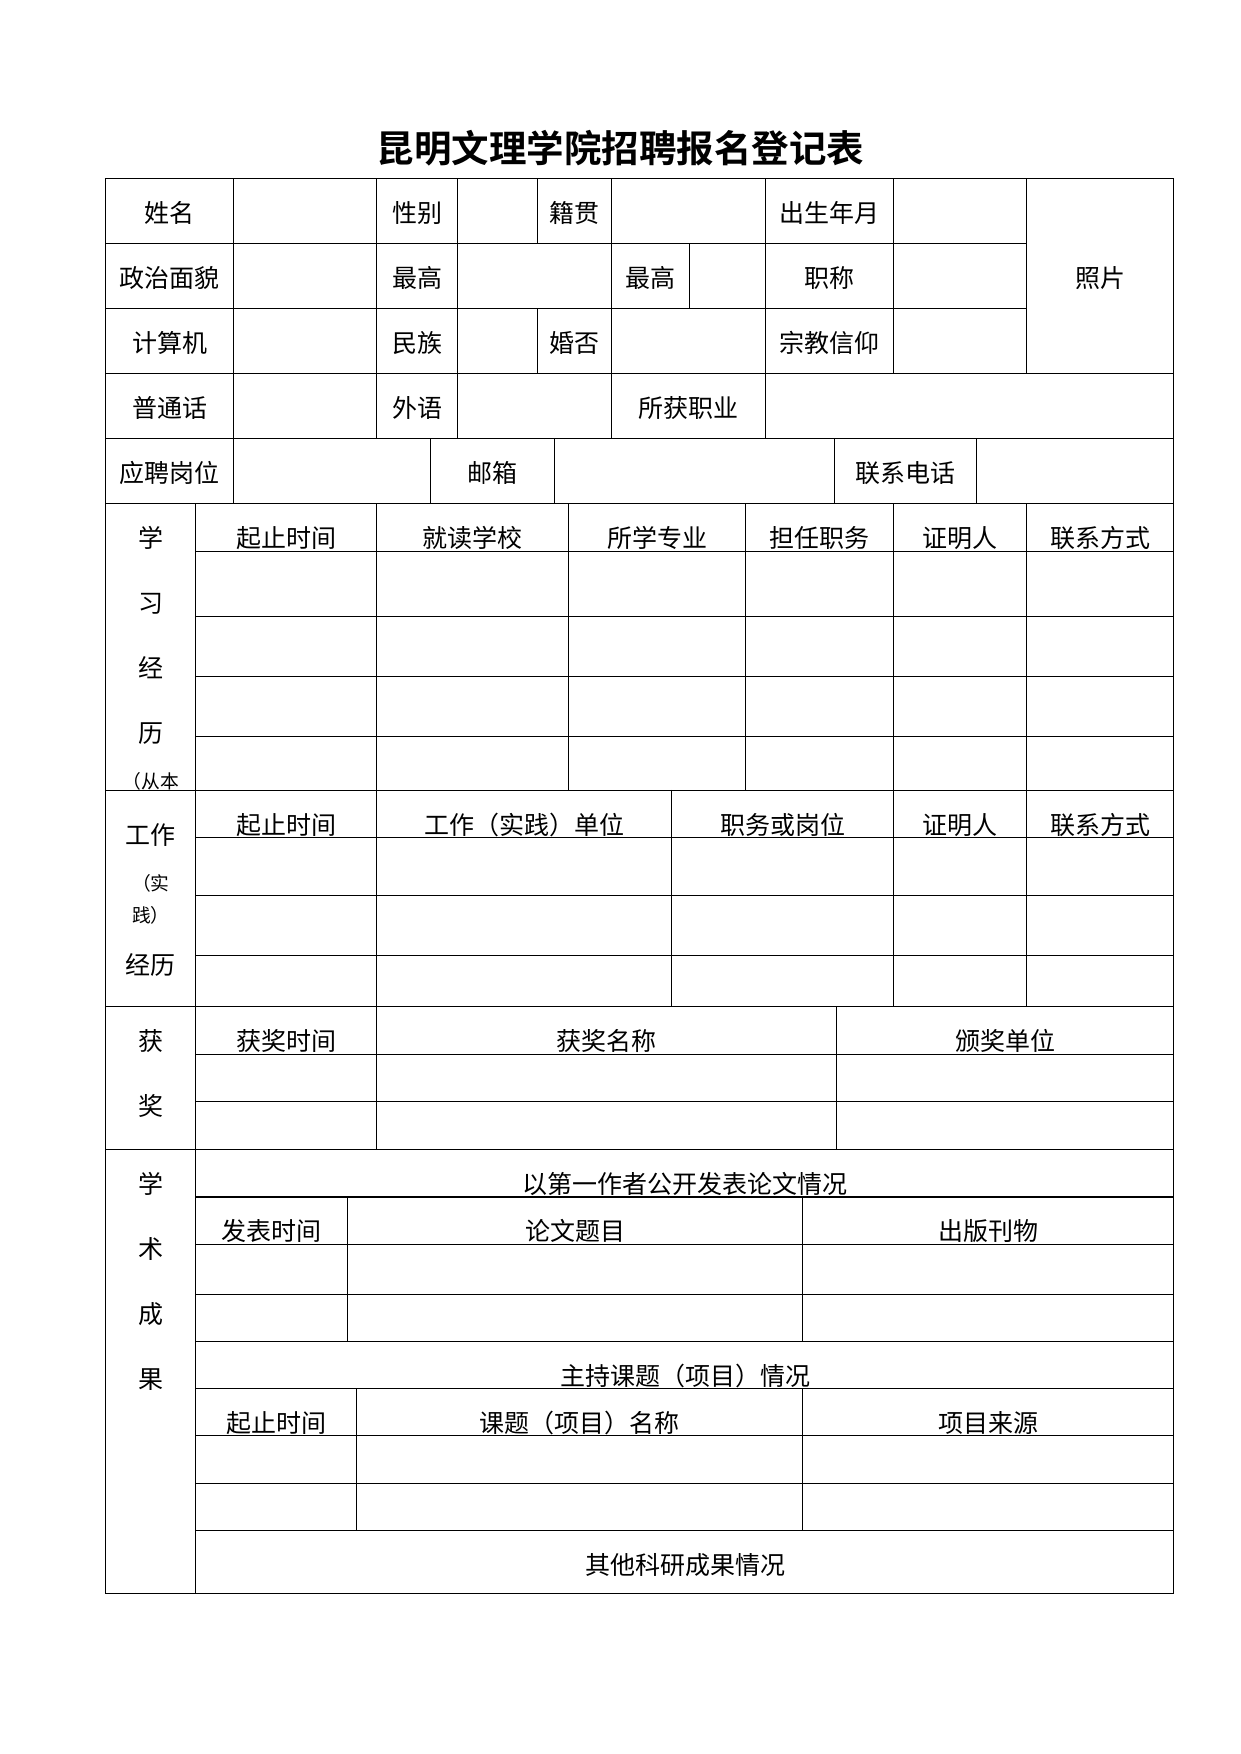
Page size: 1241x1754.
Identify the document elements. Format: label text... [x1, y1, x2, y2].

table_cell [357, 1436, 802, 1483]
table_cell [894, 956, 1026, 1006]
table_cell [746, 737, 893, 790]
table_cell [672, 838, 893, 895]
table_cell 应聘岗位 [106, 439, 233, 503]
table_cell 论文题目 [348, 1198, 802, 1244]
table_cell 宗教信仰 [766, 309, 893, 373]
table_cell 最高学历 [377, 244, 457, 308]
table_cell [196, 552, 376, 616]
table_cell [894, 737, 1026, 790]
table_cell [803, 1484, 1173, 1530]
table_cell [766, 374, 1173, 438]
table_cell [1027, 896, 1173, 954]
table_cell 外语水平 [377, 374, 457, 438]
text 昆明文理学院招聘报名登记表 [187, 113, 1053, 178]
table_cell 所学专业 [569, 504, 745, 551]
table_cell [196, 1295, 347, 1341]
table_cell 出版刊物 [803, 1198, 1173, 1244]
table_cell 联系方式 [1027, 791, 1173, 837]
table_cell 起止时间 [196, 504, 376, 551]
table_cell [377, 677, 568, 736]
table_cell 职称 [766, 244, 893, 308]
table_cell [357, 1484, 802, 1530]
table_cell [1027, 552, 1173, 616]
table_cell [1027, 956, 1173, 1006]
table_cell [234, 439, 430, 503]
table_cell [377, 956, 671, 1006]
table_cell [746, 552, 893, 616]
table_header 照片 [1027, 179, 1173, 373]
table_cell [894, 309, 1026, 373]
table_header [458, 179, 537, 243]
table_cell 联系方式 [1027, 504, 1173, 551]
table_cell 邮箱 [431, 439, 554, 503]
table_cell [803, 1245, 1173, 1293]
table_cell 学 习 经 历 （从本科填起） [106, 504, 195, 790]
table_cell [458, 374, 611, 438]
table_cell [196, 737, 376, 790]
table_cell [1027, 677, 1173, 736]
table_cell 项目来源 [803, 1389, 1173, 1435]
table_header 籍贯 [538, 179, 611, 243]
table_cell [377, 552, 568, 616]
table_cell [1027, 617, 1173, 676]
table_cell [690, 244, 765, 308]
table_cell [196, 1055, 376, 1101]
table_cell [746, 617, 893, 676]
table_cell [377, 896, 671, 954]
table_cell [458, 309, 537, 373]
table_header [894, 179, 1026, 243]
table_cell [196, 956, 376, 1006]
table_cell 以第一作者公开发表论文情况 [196, 1150, 1173, 1196]
table_cell 主持课题（项目）情况 [196, 1342, 1173, 1388]
table_cell [234, 374, 376, 438]
table_cell [196, 1484, 356, 1530]
table_cell 联系电话 [835, 439, 976, 503]
table_cell 工作（实践）单位 [377, 791, 671, 837]
table_cell [458, 244, 611, 308]
table_cell 发表时间 [196, 1198, 347, 1244]
table_cell 获 奖 情 况 [106, 1007, 195, 1149]
table_cell [196, 896, 376, 954]
table_cell [672, 956, 893, 1006]
table_cell [196, 617, 376, 676]
table_cell 其他科研成果情况 [196, 1531, 1173, 1593]
table_cell [1027, 737, 1173, 790]
table_cell [377, 1102, 836, 1149]
table_cell [894, 617, 1026, 676]
table_cell [746, 677, 893, 736]
table_cell 工作 （实践） 经历 [106, 791, 195, 1006]
table_cell 政治面貌 [106, 244, 233, 308]
table_cell [977, 439, 1173, 503]
table_cell 婚否 [538, 309, 611, 373]
table_header [234, 179, 376, 243]
table_cell 最高 学位 [612, 244, 689, 308]
table_cell [196, 838, 376, 895]
table_cell [555, 439, 834, 503]
table_cell [837, 1102, 1173, 1149]
table_cell [894, 244, 1026, 308]
table_cell 课题（项目）名称 [357, 1389, 802, 1435]
table_cell [894, 838, 1026, 895]
table_cell [837, 1055, 1173, 1101]
table_cell [348, 1245, 802, 1293]
table_cell [894, 896, 1026, 954]
table_cell 学 术 成 果 [106, 1150, 195, 1593]
table_cell 计算机 水平 [106, 309, 233, 373]
table_cell [377, 737, 568, 790]
table_cell 起止时间 [196, 1389, 356, 1435]
table_header 姓名 [106, 179, 233, 243]
table_cell 证明人 [894, 504, 1026, 551]
table_header 出生年月 [766, 179, 893, 243]
table_cell 获奖名称 [377, 1007, 836, 1053]
table_cell 普通话 水平 [106, 374, 233, 438]
table_cell 所获职业 资格证书 [612, 374, 765, 438]
table_cell [348, 1295, 802, 1341]
table_cell [803, 1436, 1173, 1483]
table_cell [234, 309, 376, 373]
table_header 性别 [377, 179, 457, 243]
table_cell [894, 552, 1026, 616]
table_cell [196, 677, 376, 736]
table_cell [803, 1295, 1173, 1341]
table_cell [196, 1245, 347, 1293]
table_cell 担任职务 [746, 504, 893, 551]
table_cell 就读学校 [377, 504, 568, 551]
table_cell 颁奖单位 [837, 1007, 1173, 1053]
table_cell [569, 677, 745, 736]
table_cell [569, 552, 745, 616]
table_cell 获奖时间 [196, 1007, 376, 1053]
table_cell [196, 1102, 376, 1149]
table_cell [377, 1055, 836, 1101]
table_cell [894, 677, 1026, 736]
table_cell [672, 896, 893, 954]
table_cell 证明人 [894, 791, 1026, 837]
table_cell [1027, 838, 1173, 895]
table_cell 民族 [377, 309, 457, 373]
table_cell [377, 617, 568, 676]
table_cell 职务或岗位 [672, 791, 893, 837]
table_cell [569, 737, 745, 790]
table_cell [196, 1436, 356, 1483]
table_cell [377, 838, 671, 895]
table_cell [569, 617, 745, 676]
table_header [612, 179, 765, 243]
table_cell [612, 309, 765, 373]
table_cell 起止时间 [196, 791, 376, 837]
table_cell [234, 244, 376, 308]
